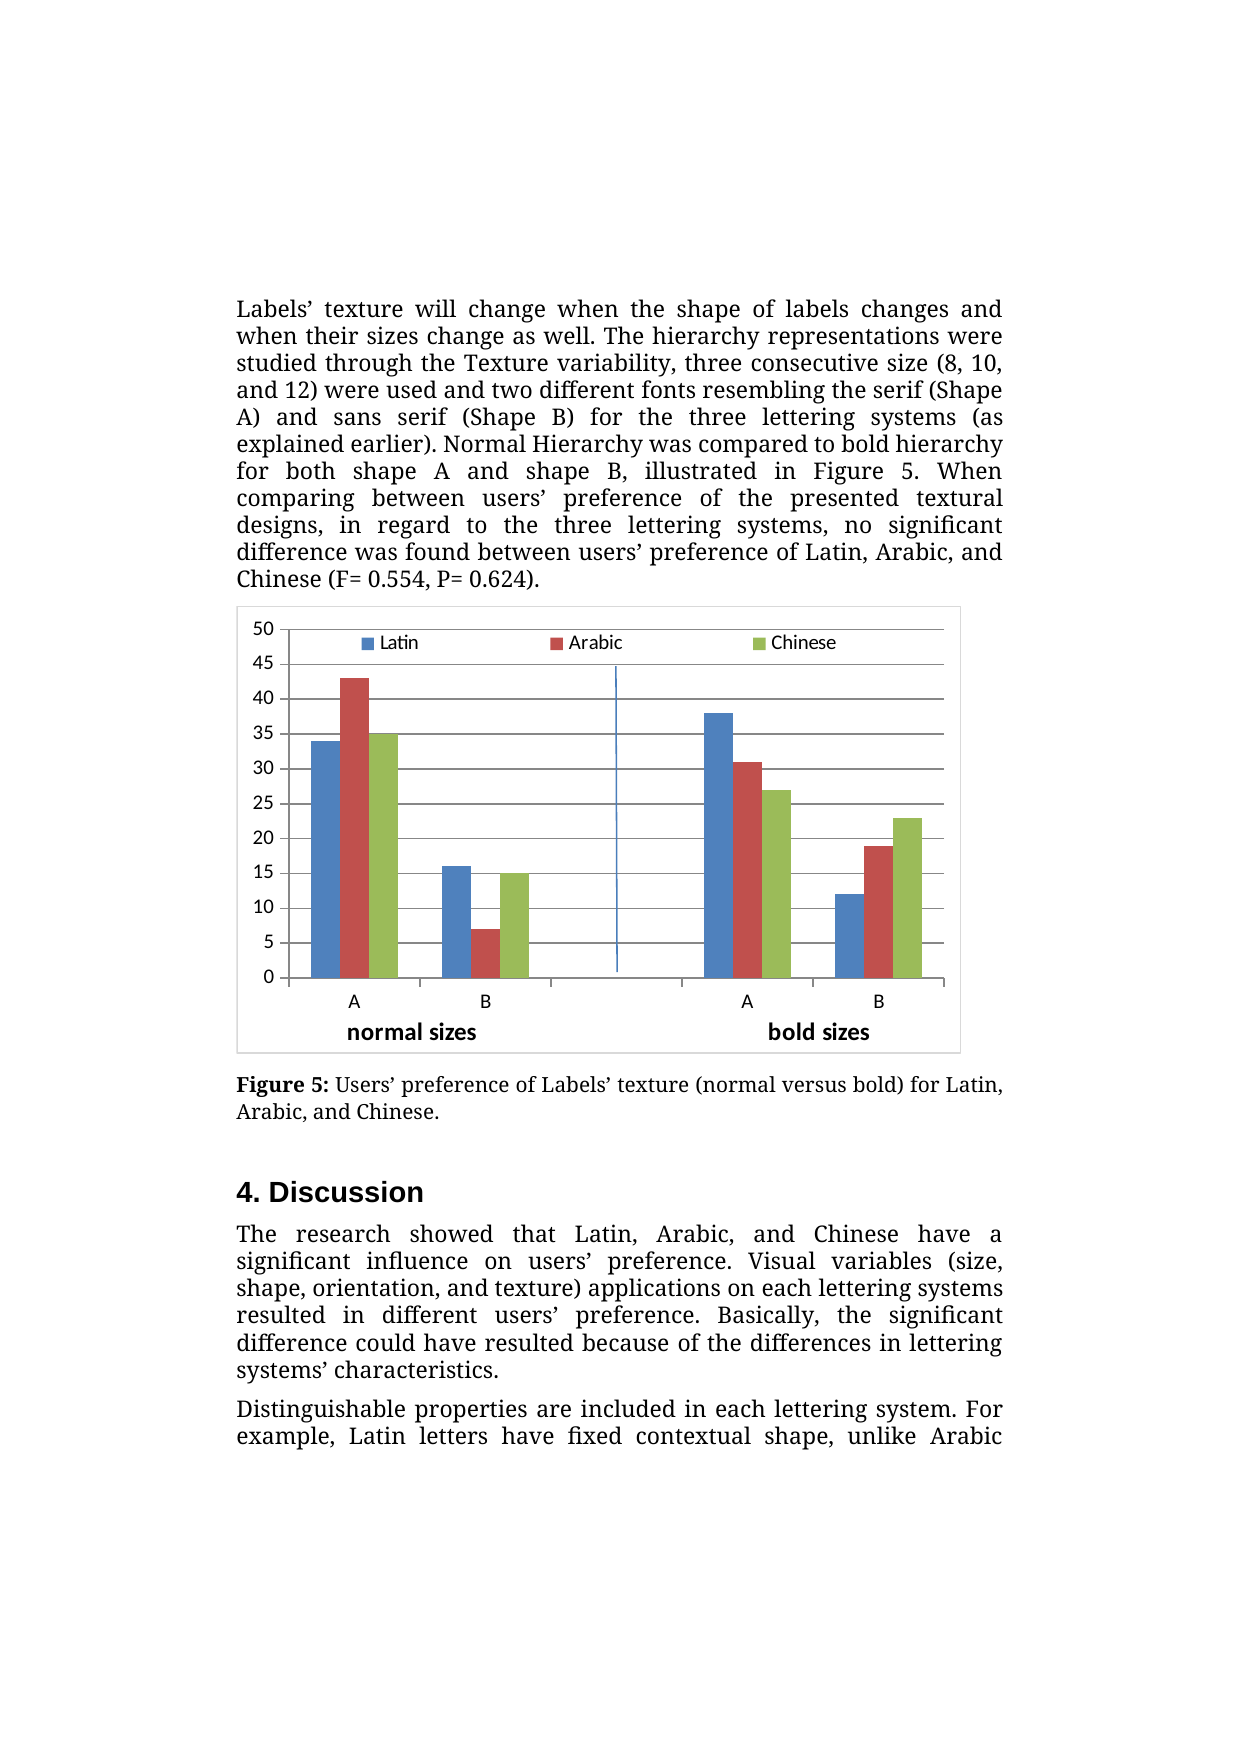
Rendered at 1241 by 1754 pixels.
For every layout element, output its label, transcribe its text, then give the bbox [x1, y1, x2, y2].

text Figure 5: Users’ preference of Labels’ texture (normal versus bold) for Latin, Arabic, and Chinese. [236, 1071, 1004, 1125]
subtitle 4. Discussion [236, 1175, 1004, 1208]
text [236, 1396, 1004, 1450]
text Labels’ texture will change when the shape of labels changes and when their sizes change as well. The hierarchy representations were studied through the Texture variability, three consecutive size (8, 10, and 12) were used and two different fonts resembling the serif (Shape A) and sans serif (Shape B) for the three lettering systems (as explained earlier). Normal Hierarchy was compared to bold hierarchy for both shape A and shape B, illustrated in Figure 5. When comparing between users’ preference of the presented textural designs, in regard to the three lettering systems, no significant difference was found between users’ preference of Latin, Arabic, and Chinese (F= 0.554, P= 0.624). [236, 295, 1004, 593]
text The research showed that Latin, Arabic, and Chinese have a significant influence on users’ preference. Visual variables (size, shape, orientation, and texture) applications on each lettering systems resulted in different users’ preference. Basically, the significant difference could have resulted because of the differences in lettering systems’ characteristics. [236, 1221, 1004, 1383]
